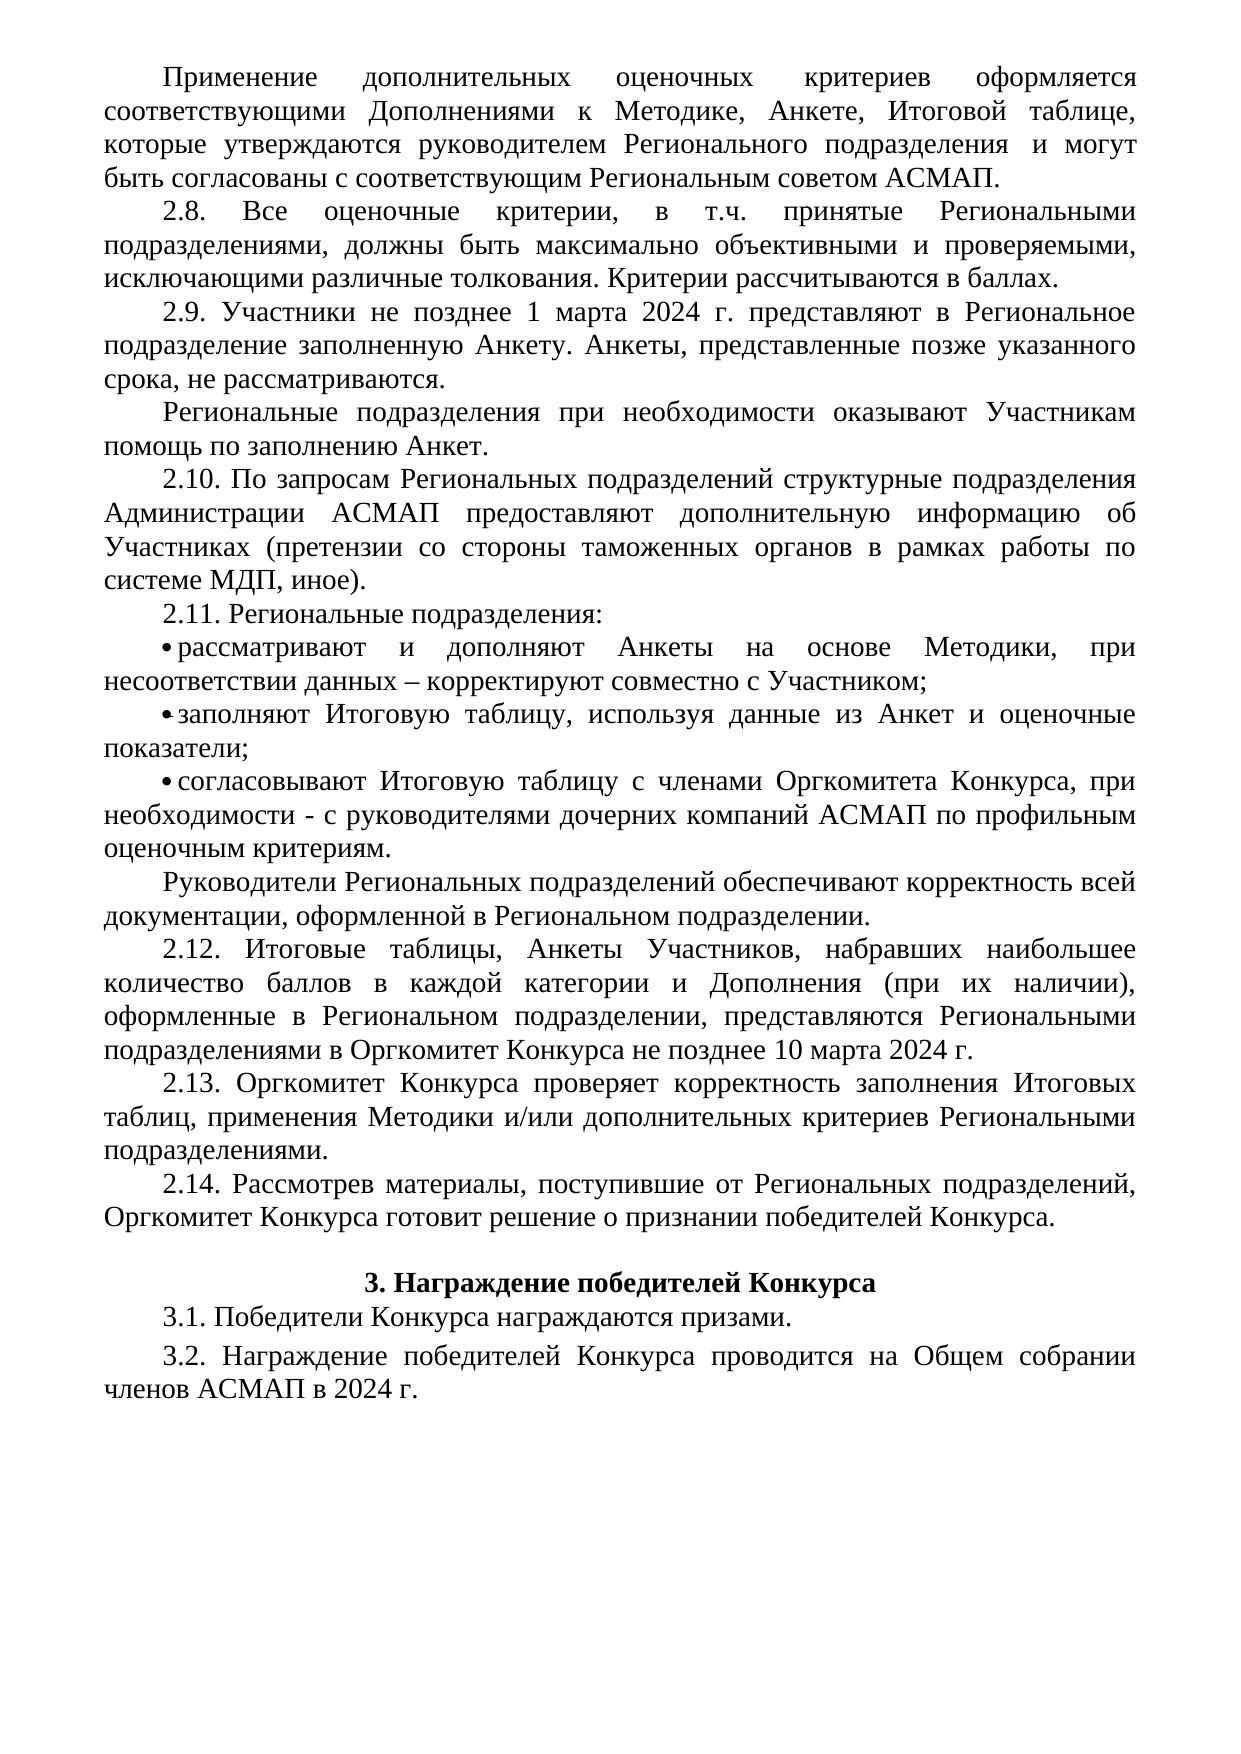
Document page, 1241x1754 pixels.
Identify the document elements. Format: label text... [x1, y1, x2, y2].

list согласовывают Итоговую таблицу с членами Оргкомитета Конкурса, при необходимости - с руководителями дочерних компаний АСМАП по профильным оценочным критериям. [103, 763, 1137, 864]
text 3.1. Победители Конкурса награждаются призами. [103, 1299, 1137, 1332]
text Региональные подразделения при необходимости оказывают Участникам помощь по заполнению Анкет. [103, 394, 1137, 462]
text 3. Награждение победителей Конкурса [103, 1265, 1137, 1299]
list рассматривают и дополняют Анкеты на основе Методики, при несоответствии данных – корректируют совместно с Участником; [103, 629, 1137, 696]
text 2.14. Рассмотрев материалы, поступившие от Региональных подразделений, Оргкомитет Конкурса готовит решение о признании победителей Конкурса. [103, 1166, 1137, 1233]
text 2.9. Участники не позднее 1 марта 2024 г. представляют в Региональное подразделение заполненную Анкету. Анкеты, представленные позже указанного срока, не рассматриваются. [103, 294, 1137, 394]
text Руководители Региональных подразделений обеспечивают корректность всей документации, оформленной в Региональном подразделении. [103, 864, 1137, 931]
list заполняют Итоговую таблицу, используя данные из Анкет и оценочные показатели; [103, 696, 1137, 763]
text 2.10. По запросам Региональных подразделений структурные подразделения Администрации АСМАП предоставляют дополнительную информацию об Участниках (претензии со стороны таможенных органов в рамках работы по системе МДП, иное). [103, 462, 1137, 596]
text 2.11. Региональные подразделения: [103, 596, 1137, 629]
text 2.12. Итоговые таблицы, Анкеты Участников, набравших наибольшее количество баллов в каждой категории и Дополнения (при их наличии), оформленные в Региональном подразделении, представляются Региональными подразделениями в Оргкомитет Конкурса не позднее 10 марта 2024 г. [103, 931, 1137, 1065]
text 2.8. Все оценочные критерии, в т.ч. принятые Региональными подразделениями, должны быть максимально объективными и проверяемыми, исключающими различные толкования. Критерии рассчитываются в баллах. [103, 193, 1137, 294]
text 3.2. Награждение победителей Конкурса проводится на Общем собрании членов АСМАП в 2024 г. [103, 1338, 1137, 1405]
text 2.13. Оргкомитет Конкурса проверяет корректность заполнения Итоговых таблиц, применения Методики и/или дополнительных критериев Региональными подразделениями. [103, 1065, 1137, 1166]
text Применение дополнительных оценочных критериев оформляется соответствующими Дополнениями к Методике, Анкете, Итоговой таблице, которые утверждаются руководителем Регионального подразделения и могут быть согласованы с соответствующим Региональным советом АСМАП. [103, 59, 1137, 193]
